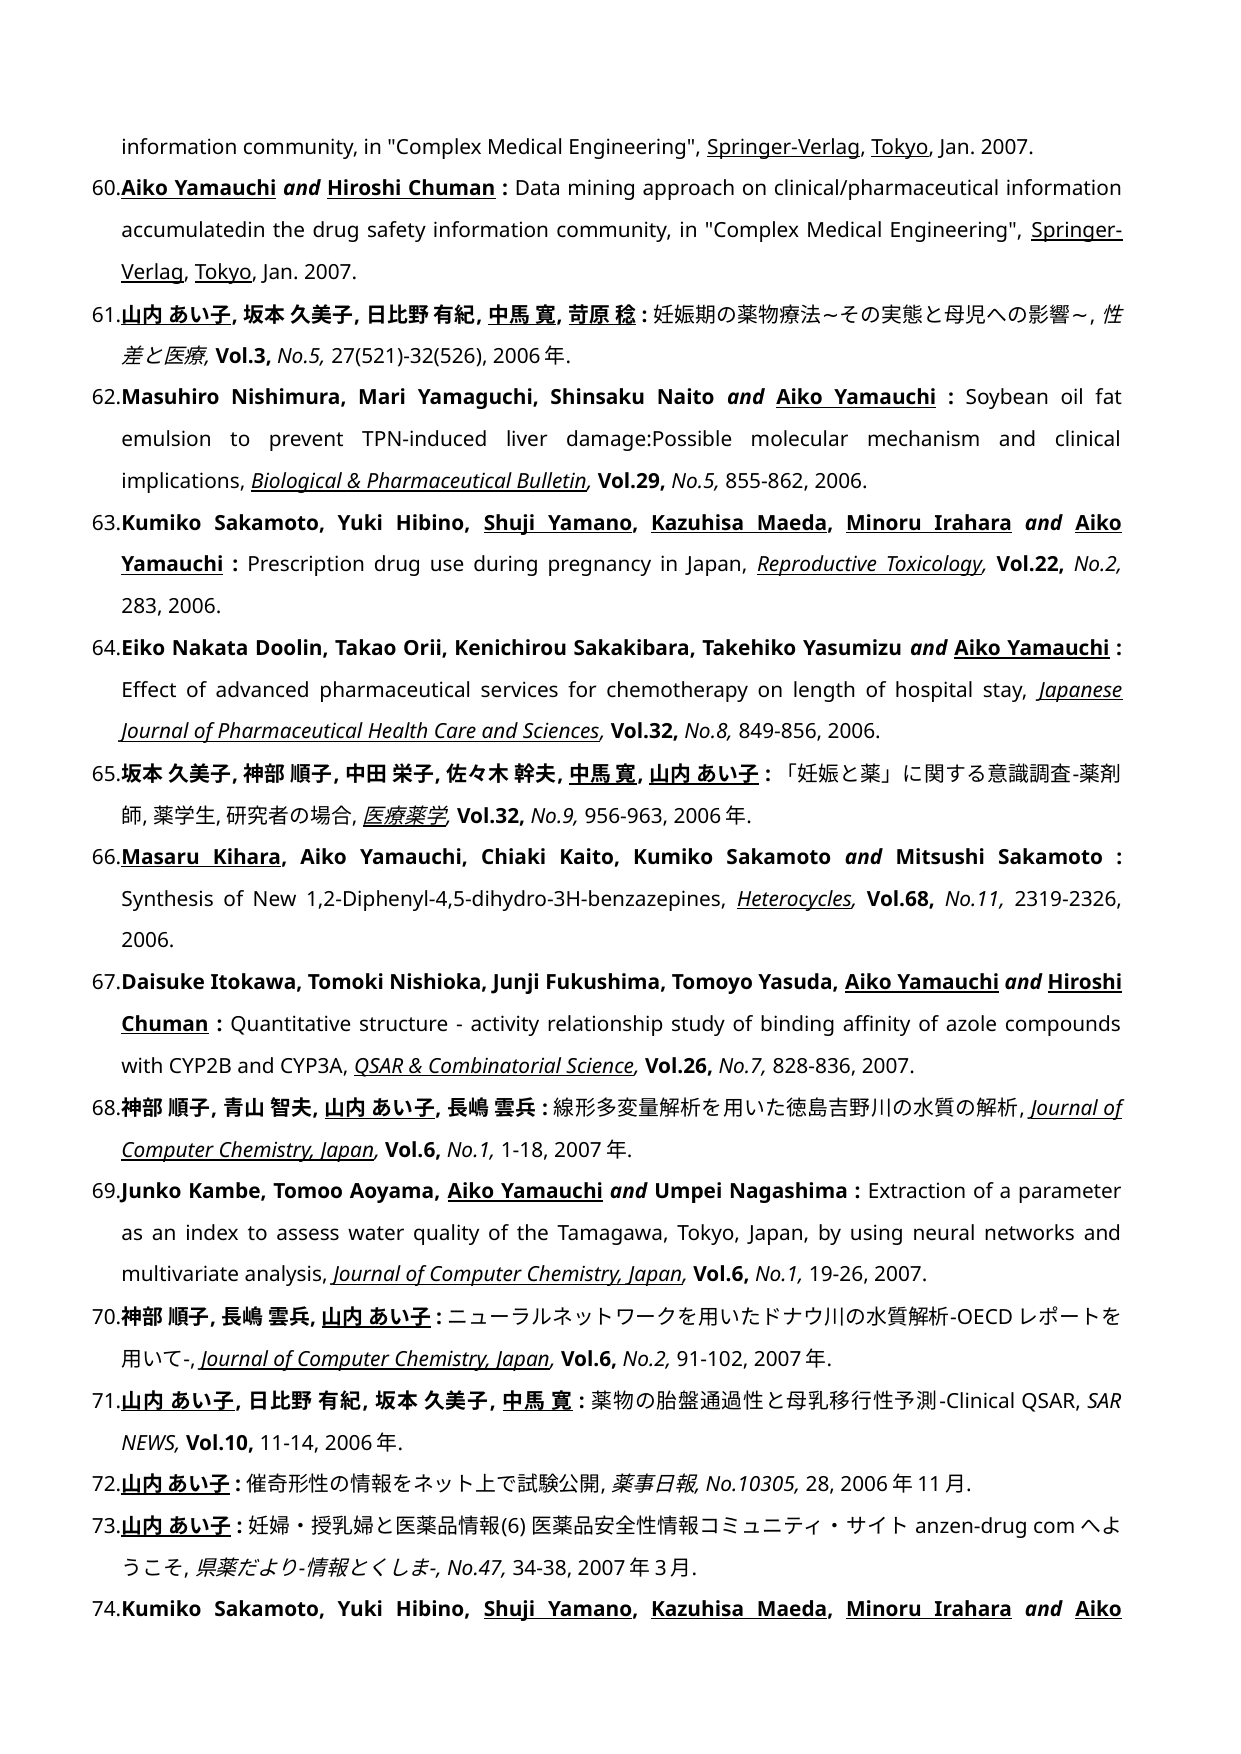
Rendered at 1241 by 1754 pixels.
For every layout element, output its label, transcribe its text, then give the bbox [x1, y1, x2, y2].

list Eiko Nakata Doolin, Takao Orii, Kenichirou Sakakibara, Takehiko Yasumizu and Aiko Yamauchi : Effect of advanced pharmaceutical services for chemotherapy on length of hospital stay, Japanese Journal of Pharmaceutical Health Care and Sciences, Vol.32, No.8, 849-856, 2006. [92, 626, 1122, 752]
list 山内 あい子, 日比野 有紀, 坂本 久美子, 中馬 寛 : 薬物の胎盤通過性と母乳移行性予測-Clinical QSAR, SAR NEWS, Vol.10, 11-14, 2006年. [92, 1378, 1122, 1462]
list Junko Kambe, Tomoo Aoyama, Aiko Yamauchi and Umpei Nagashima : Extraction of a parameter as an index to assess water quality of the Tamagawa, Tokyo, Japan, by using neural networks and multivariate analysis, Journal of Computer Chemistry, Japan, Vol.6, No.1, 19-26, 2007. [92, 1169, 1122, 1295]
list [92, 1587, 1122, 1629]
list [92, 125, 1122, 167]
list Kumiko Sakamoto, Yuki Hibino, Shuji Yamano, Kazuhisa Maeda, Minoru Irahara and Aiko Yamauchi : Prescription drug use during pregnancy in Japan, Reproductive Toxicology, Vol.22, No.2, 283, 2006. [92, 501, 1122, 626]
list Masaru Kihara, Aiko Yamauchi, Chiaki Kaito, Kumiko Sakamoto and Mitsushi Sakamoto : Synthesis of New 1,2-Diphenyl-4,5-dihydro-3H-benzazepines, Heterocycles, Vol.68, No.11, 2319-2326, 2006. [92, 835, 1122, 961]
list 山内 あい子, 坂本 久美子, 日比野 有紀, 中馬 寛, 苛原 稔 : 妊娠期の薬物療法∼その実態と母児への影響∼, 性差と医療, Vol.3, No.5, 27(521)-32(526), 2006年. [92, 292, 1122, 376]
list 坂本 久美子, 神部 順子, 中田 栄子, 佐々木 幹夫, 中馬 寛, 山内 あい子 : 「妊娠と薬」に関する意識調査-薬剤師, 薬学生, 研究者の場合, 医療薬学, Vol.32, No.9, 956-963, 2006年. [92, 752, 1122, 835]
list 山内 あい子 : 妊婦・授乳婦と医薬品情報(6) 医薬品安全性情報コミュニティ・サイト anzen-drug comへようこそ, 県薬だより-情報とくしま-, No.47, 34-38, 2007年3月. [92, 1503, 1122, 1587]
list Masuhiro Nishimura, Mari Yamaguchi, Shinsaku Naito and Aiko Yamauchi : Soybean oil fat emulsion to prevent TPN-induced liver damage:Possible molecular mechanism and clinical implications, Biological & Pharmaceutical Bulletin, Vol.29, No.5, 855-862, 2006. [92, 376, 1122, 501]
list 神部 順子, 青山 智夫, 山内 あい子, 長嶋 雲兵 : 線形多変量解析を用いた徳島吉野川の水質の解析, Journal of Computer Chemistry, Japan, Vol.6, No.1, 1-18, 2007年. [92, 1086, 1122, 1169]
list 神部 順子, 長嶋 雲兵, 山内 あい子 : ニューラルネットワークを用いたドナウ川の水質解析-OECDレポートを用いて-, Journal of Computer Chemistry, Japan, Vol.6, No.2, 91-102, 2007年. [92, 1295, 1122, 1378]
list Aiko Yamauchi and Hiroshi Chuman : Data mining approach on clinical/pharmaceutical information accumulatedin the drug safety information community, in "Complex Medical Engineering", Springer-Verlag, Tokyo, Jan. 2007. [92, 167, 1122, 292]
list Daisuke Itokawa, Tomoki Nishioka, Junji Fukushima, Tomoyo Yasuda, Aiko Yamauchi and Hiroshi Chuman : Quantitative structure - activity relationship study of binding affinity of azole compounds with CYP2B and CYP3A, QSAR & Combinatorial Science, Vol.26, No.7, 828-836, 2007. [92, 961, 1122, 1086]
list 山内 あい子 : 催奇形性の情報をネット上で試験公開, 薬事日報, No.10305, 28, 2006年11月. [92, 1462, 1122, 1503]
